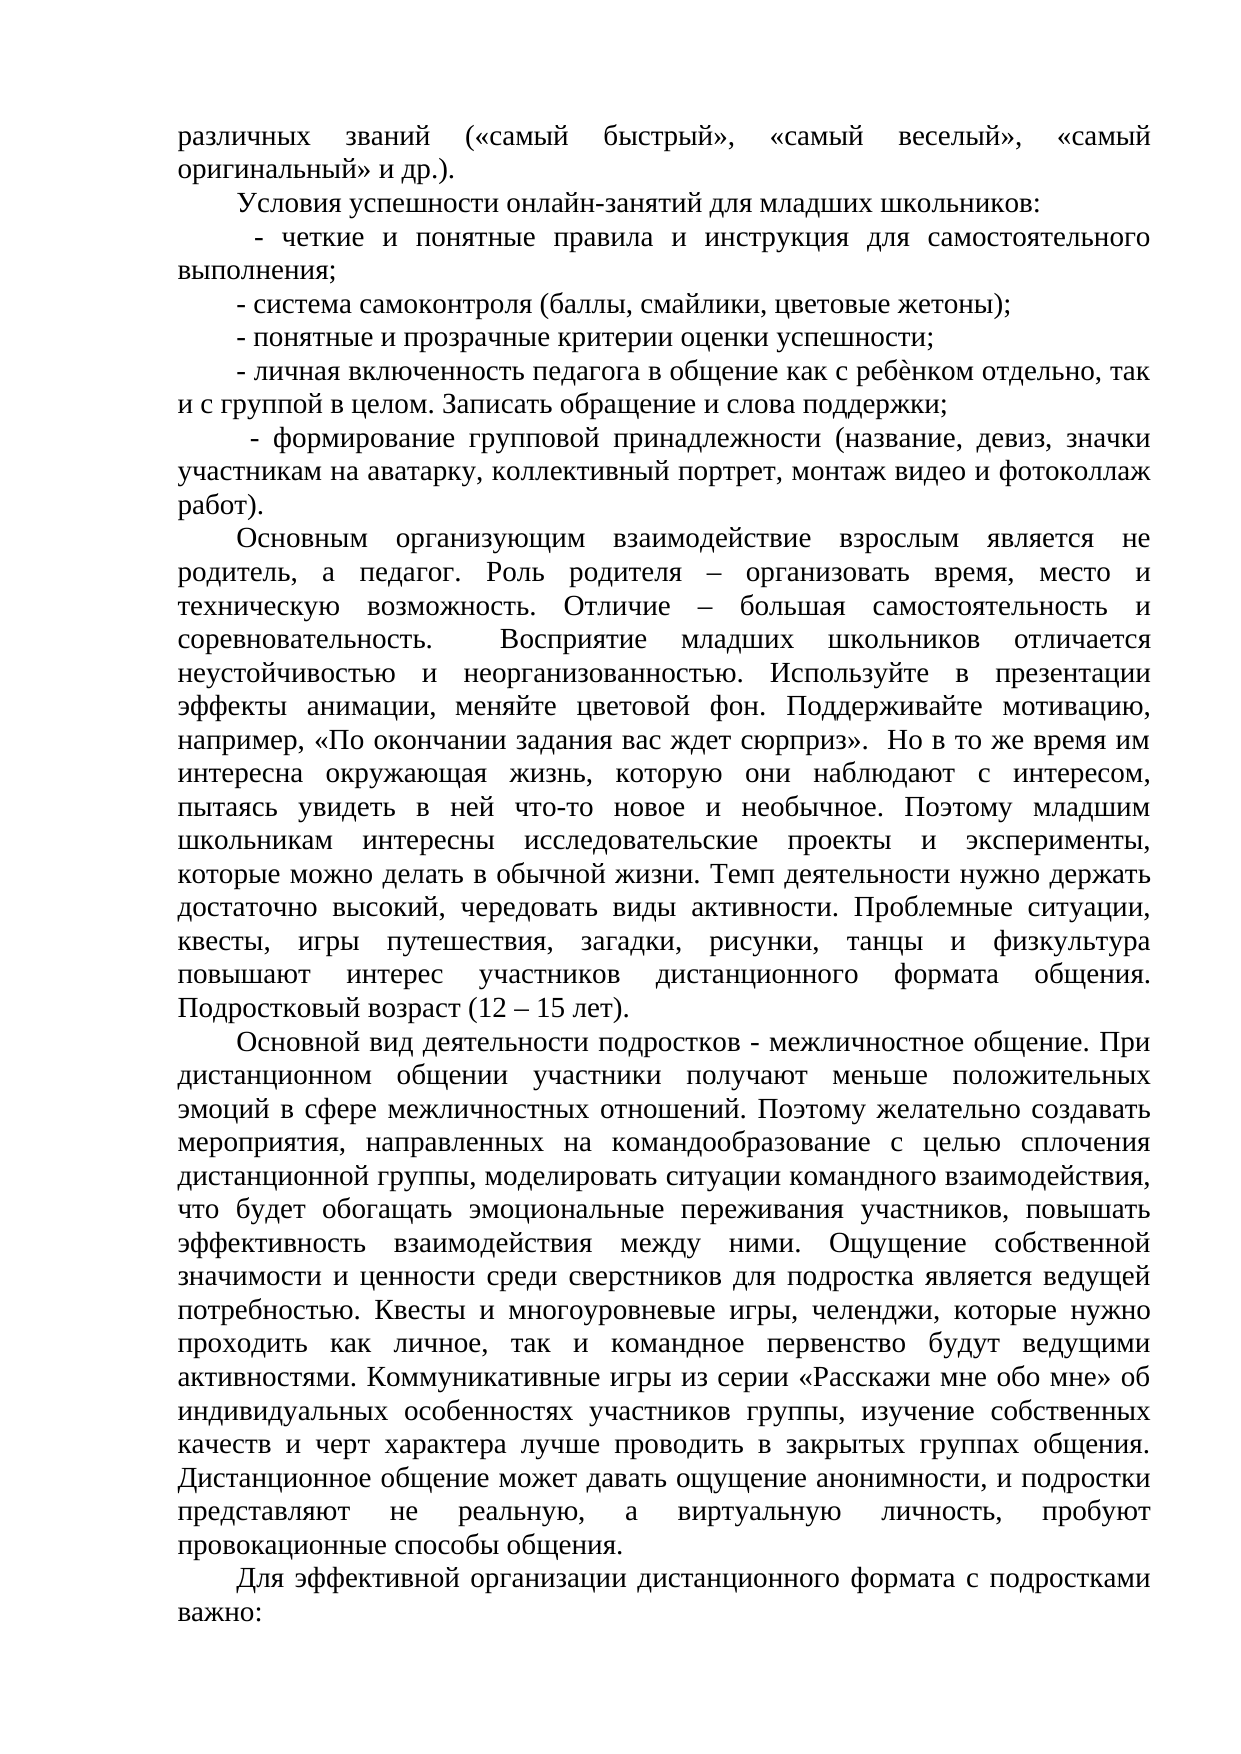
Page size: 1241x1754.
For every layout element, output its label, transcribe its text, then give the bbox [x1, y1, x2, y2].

text - четкие и понятные правила и инструкция для самостоятельного выполнения; [177, 219, 1152, 286]
text Основной вид деятельности подростков - межличностное общение. При дистанционном общении участники получают меньше положительных эмоций в сфере межличностных отношений. Поэтому желательно создавать мероприятия, направленных на командообразование с целью сплочения дистанционной группы, моделировать ситуации командного взаимодействия, что будет обогащать эмоциональные переживания участников, повышать эффективность взаимодействия между ними. Ощущение собственной значимости и ценности среди сверстников для подростка является ведущей потребностью. Квесты и многоуровневые игры, челенджи, которые нужно проходить как личное, так и командное первенство будут ведущими активностями. Коммуникативные игры из серии «Расскажи мне обо мне» об индивидуальных особенностях участников группы, изучение собственных качеств и черт характера лучше проводить в закрытых группах общения. Дистанционное общение может давать ощущение анонимности, и подростки представляют не реальную, а виртуальную личность, пробуют провокационные способы общения. [177, 1024, 1152, 1560]
text Условия успешности онлайн-занятий для младших школьников: [177, 185, 1152, 219]
text - личная включенность педагога в общение как с ребѐнком отдельно, так и с группой в целом. Записать обращение и слова поддержки; [177, 353, 1152, 420]
text - понятные и прозрачные критерии оценки успешности; [177, 319, 1152, 353]
text - формирование групповой принадлежности (название, девиз, значки участникам на аватарку, коллективный портрет, монтаж видео и фотоколлаж работ). [177, 420, 1152, 521]
text - система самоконтроля (баллы, смайлики, цветовые жетоны); [177, 286, 1152, 319]
text Для эффективной организации дистанционного формата с подростками важно: [177, 1560, 1152, 1627]
text Основным организующим взаимодействие взрослым является не родитель, а педагог. Роль родителя – организовать время, место и техническую возможность. Отличие – большая самостоятельность и соревновательность. Восприятие младших школьников отличается неустойчивостью и неорганизованностью. Используйте в презентации эффекты анимации, меняйте цветовой фон. Поддерживайте мотивацию, например, «По окончании задания вас ждет сюрприз». Но в то же время им интересна окружающая жизнь, которую они наблюдают с интересом, пытаясь увидеть в ней что-то новое и необычное. Поэтому младшим школьникам интересны исследовательские проекты и эксперименты, которые можно делать в обычной жизни. Темп деятельности нужно держать достаточно высокий, чередовать виды активности. Проблемные ситуации, квесты, игры путешествия, загадки, рисунки, танцы и физкультура повышают интерес участников дистанционного формата общения. Подростковый возраст (12 – 15 лет). [177, 521, 1152, 1024]
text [177, 118, 1152, 185]
